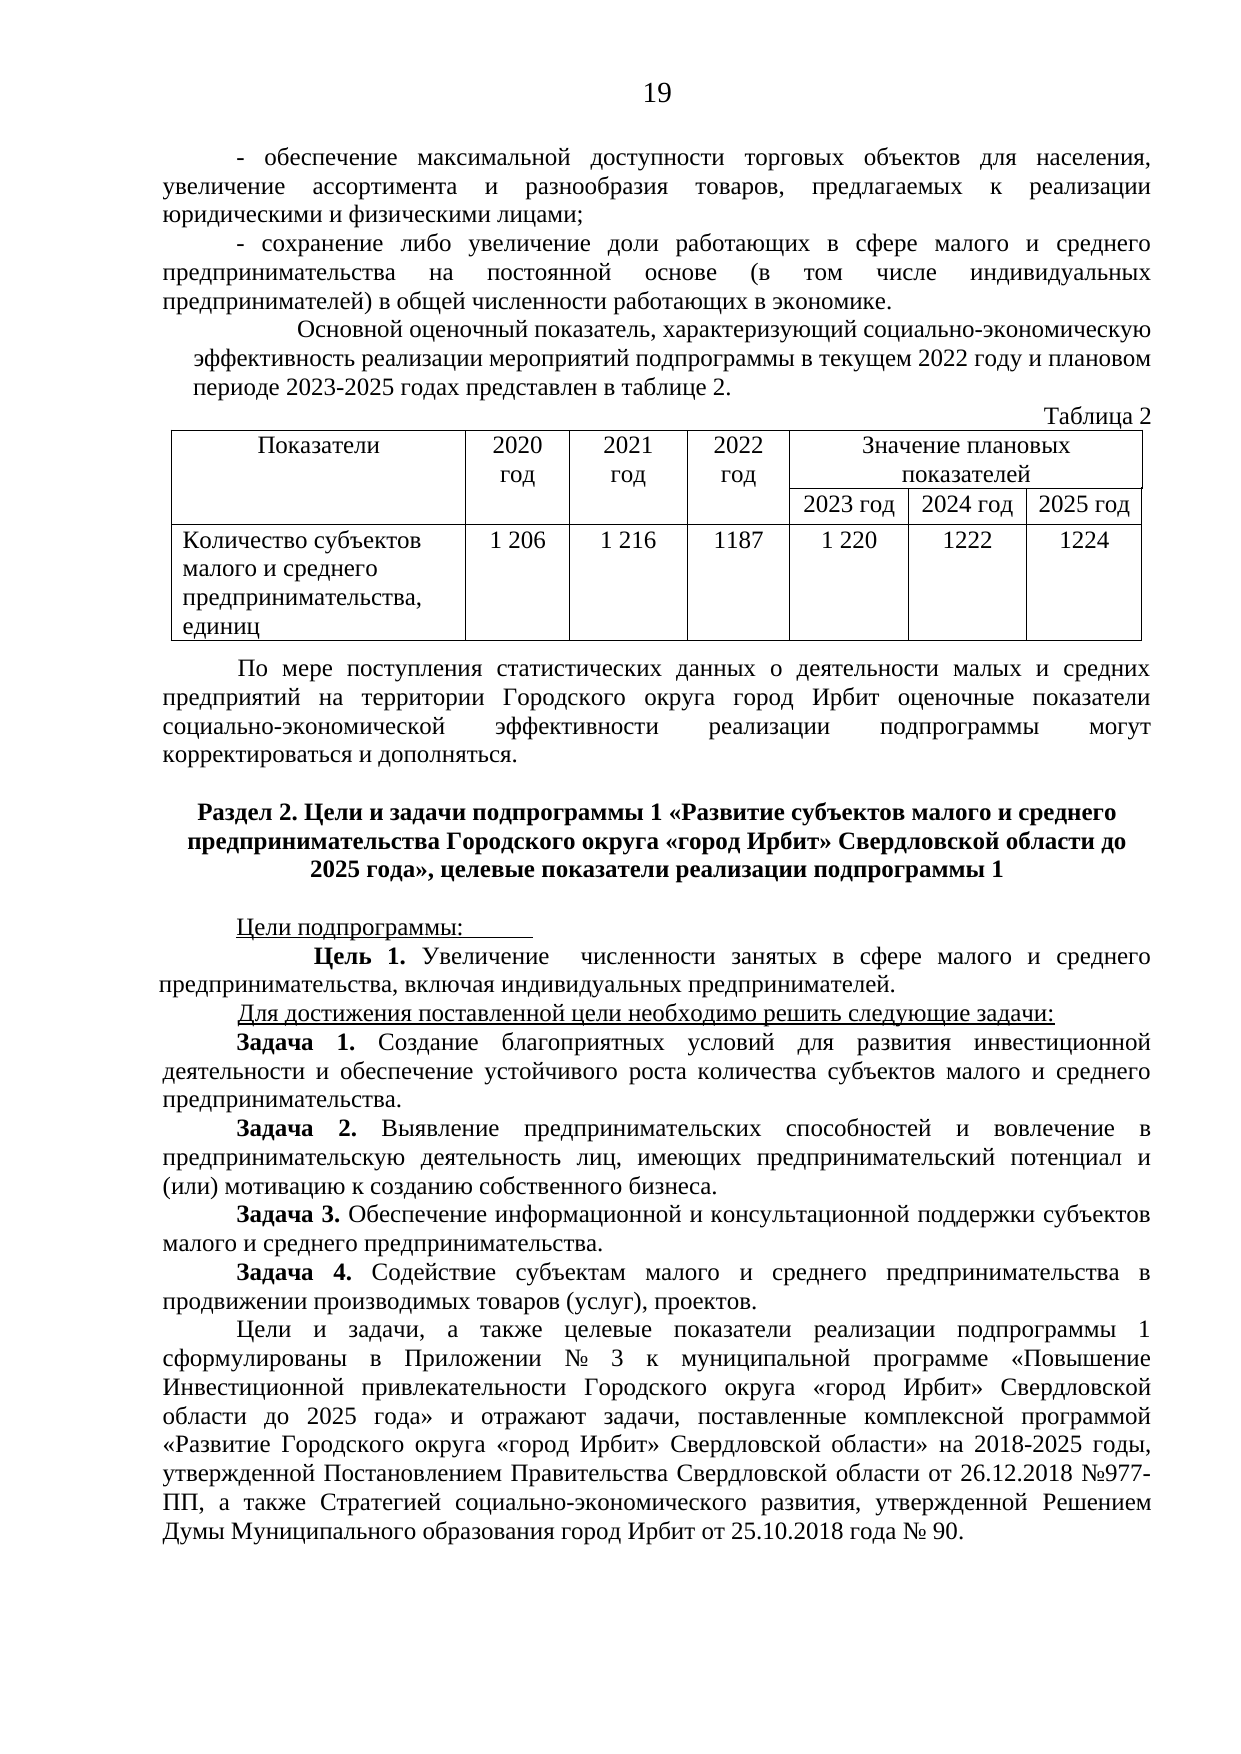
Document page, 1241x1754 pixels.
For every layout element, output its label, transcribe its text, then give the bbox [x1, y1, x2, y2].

text По мере поступления статистических данных о деятельности малых и средних предприятий на территории Городского округа город Ирбит оценочные показатели социально-экономической эффективности реализации подпрограммы могут корректироваться и дополняться. [162, 653, 1152, 768]
text Задача 4. Содействие субъектам малого и среднего предпринимательства в продвижении производимых товаров (услуг), проектов. [162, 1257, 1152, 1314]
text Цели и задачи, а также целевые показатели реализации подпрограммы 1 сформулированы в Приложении № 3 к муниципальной программе «Повышение Инвестиционной привлекательности Городского округа «город Ирбит» Свердловской области до 2025 года» и отражают задачи, поставленные комплексной программой «Развитие Городского округа «город Ирбит» Свердловской области» на 2018-2025 годы, утвержденной Постановлением Правительства Свердловской области от 26.12.2018 №977-ПП, а также Стратегией социально-экономического развития, утвержденной Решением Думы Муниципального образования город Ирбит от 25.10.2018 года № 90. [162, 1314, 1152, 1544]
table_cell 1 220 [790, 525, 908, 640]
table_header Значение плановых показателей [790, 431, 1142, 488]
table_cell 2024 год [909, 489, 1026, 524]
text Цель 1. Увеличение численности занятых в сфере малого и среднего предпринимательства, включая индивидуальных предпринимателей. [159, 941, 1152, 998]
table_cell 1222 [909, 525, 1026, 640]
table_cell 1 206 [466, 525, 569, 640]
text Раздел 2. Цели и задачи подпрограммы 1 «Развитие субъектов малого и среднего предпринимательства Городского округа «город Ирбит» Свердловской области до 2025 года», целевые показатели реализации подпрограммы 1 [162, 797, 1152, 883]
text Задача 3. Обеспечение информационной и консультационной поддержки субъектов малого и среднего предпринимательства. [162, 1199, 1152, 1257]
text - сохранение либо увеличение доли работающих в сфере малого и среднего предпринимательства на постоянной основе (в том числе индивидуальных предпринимателей) в общей численности работающих в экономике. [162, 228, 1152, 314]
text Основной оценочный показатель, характеризующий социально-экономическую эффективность реализации мероприятий подпрограммы в текущем 2022 году и плановом периоде 2023-2025 годах представлен в таблице 2. Таблица 2 [162, 314, 1152, 429]
table_cell 1 216 [570, 525, 687, 640]
table_cell 2025 год [1027, 489, 1141, 524]
table_cell 1187 [688, 525, 789, 640]
text Задача 2. Выявление предпринимательских способностей и вовлечение в предпринимательскую деятельность лиц, имеющих предпринимательский потенциал и (или) мотивацию к созданию собственного бизнеса. [162, 1113, 1152, 1199]
table_header Показатели [172, 431, 465, 524]
table_cell Количество субъектов малого и среднего предпринимательства, единиц [172, 525, 465, 640]
table_header 2022 год [688, 431, 789, 524]
table_cell 1224 [1027, 525, 1141, 640]
text Задача 1. Создание благоприятных условий для развития инвестиционной деятельности и обеспечение устойчивого роста количества субъектов малого и среднего предпринимательства. [162, 1027, 1152, 1113]
text Для достижения поставленной цели необходимо решить следующие задачи: [162, 998, 1152, 1027]
table_header 2020 год [466, 431, 569, 524]
text Цели подпрограммы: [162, 912, 1152, 941]
table_cell 2023 год [790, 489, 908, 524]
table_header 2021 год [570, 431, 687, 524]
text - обеспечение максимальной доступности торговых объектов для населения, увеличение ассортимента и разнообразия товаров, предлагаемых к реализации юридическими и физическими лицами; [162, 142, 1152, 228]
